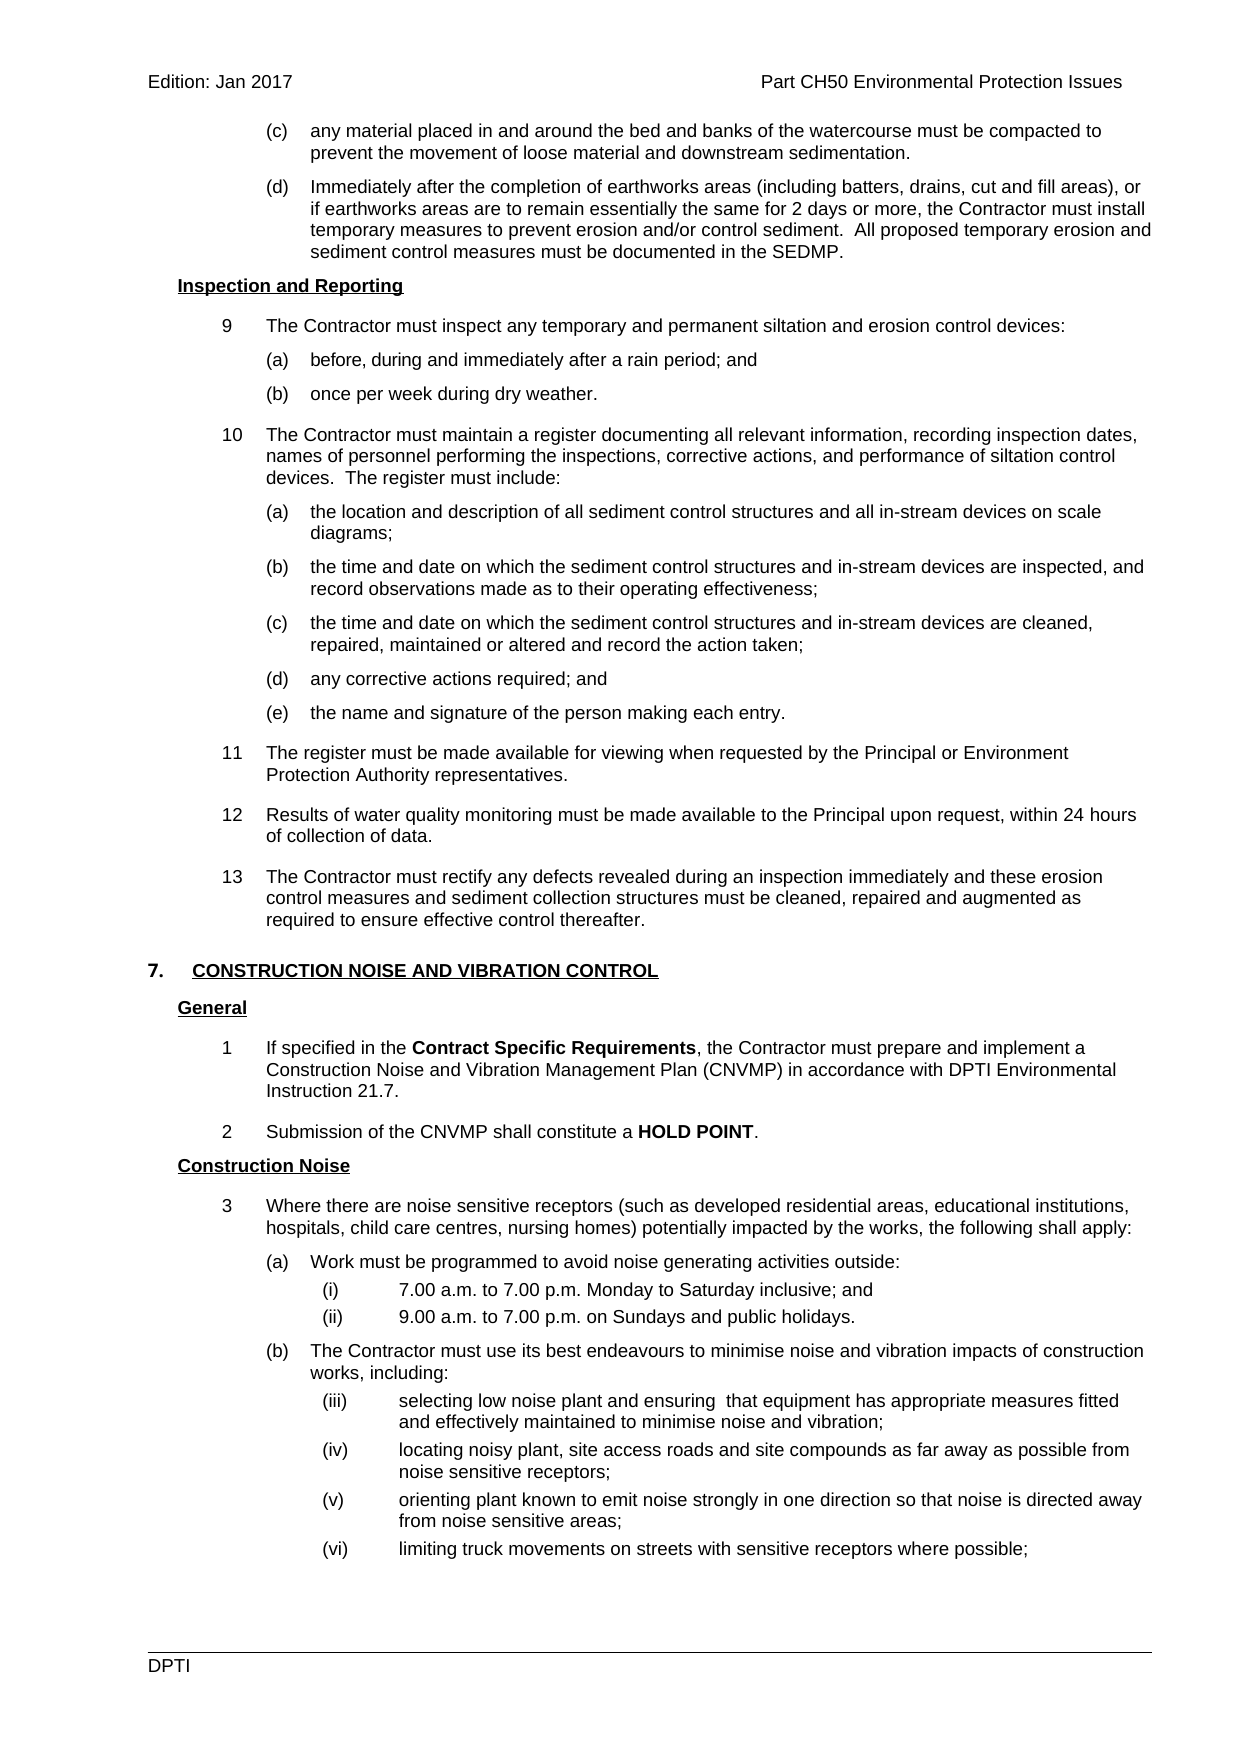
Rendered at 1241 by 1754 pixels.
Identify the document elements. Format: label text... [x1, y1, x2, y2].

text Immediately after the completion of earthworks areas (including batters, drains, cut and fill areas), or if earthworks areas are to remain essentially the same for 2 days or more, the Contractor must install temporary measures to prevent erosion and/or control sediment. All proposed temporary erosion and sediment control measures must be documented in the SEDMP. [266, 176, 1152, 262]
text the location and description of all sediment control structures and all in-stream devices on scale diagrams; [266, 501, 1152, 544]
list 9.00 a.m. to 7.00 p.m. on Sundays and public holidays. [322, 1306, 1152, 1328]
text any material placed in and around the bed and banks of the watercourse must be compacted to prevent the movement of loose material and downstream sedimentation. [266, 120, 1152, 163]
text any corrective actions required; and [266, 667, 1152, 689]
text The Contractor must maintain a register documenting all relevant information, recording inspection dates, names of personnel performing the inspections, corrective actions, and performance of siltation control devices. The register must include: [222, 423, 1152, 488]
list limiting truck movements on streets with sensitive receptors where possible; [322, 1538, 1152, 1559]
subtitle Inspection and Reporting [177, 274, 1152, 296]
subtitle General [177, 997, 1152, 1018]
text The register must be made available for viewing when requested by the Principal or Environment Protection Authority representatives. [222, 742, 1152, 785]
text the time and date on which the sediment control structures and in-stream devices are cleaned, repaired, maintained or altered and record the action taken; [266, 612, 1152, 655]
subtitle Construction Noise [177, 1155, 1152, 1176]
list 7.00 a.m. to 7.00 p.m. Monday to Saturday inclusive; and [322, 1278, 1152, 1300]
list orienting plant known to emit noise strongly in one direction so that noise is directed away from noise sensitive areas; [322, 1488, 1152, 1532]
list selecting low noise plant and ensuring that equipment has appropriate measures fitted and effectively maintained to minimise noise and vibration; [322, 1390, 1152, 1433]
text Where there are noise sensitive receptors (such as developed residential areas, educational institutions, hospitals, child care centres, nursing homes) potentially impacted by the works, the following shall apply: [222, 1195, 1152, 1238]
text the name and signature of the person making each entry. [266, 701, 1152, 723]
text once per week during dry weather. [266, 383, 1152, 404]
text The Contractor must inspect any temporary and permanent siltation and erosion control devices: [222, 315, 1152, 336]
list locating noisy plant, site access roads and site compounds as far away as possible from noise sensitive receptors; [322, 1439, 1152, 1482]
text The Contractor must use its best endeavours to minimise noise and vibration impacts of construction works, including: [266, 1340, 1152, 1383]
text Submission of the CNVMP shall constitute a HOLD POINT. [222, 1121, 1152, 1142]
text Results of water quality monitoring must be made available to the Principal upon request, within 24 hours of collection of data. [222, 804, 1152, 847]
text If specified in the Contract Specific Requirements, the Contractor must prepare and implement a Construction Noise and Vibration Management Plan (CNVMP) in accordance with DPTI Environmental Instruction 21.7. [222, 1037, 1152, 1102]
subtitle CONSTRUCTION NOISE AND VIBRATION CONTROL [148, 949, 1152, 984]
text Work must be programmed to avoid noise generating activities outside: [266, 1251, 1152, 1272]
text The Contractor must rectify any defects revealed during an inspection immediately and these erosion control measures and sediment collection structures must be cleaned, repaired and augmented as required to ensure effective control thereafter. [222, 866, 1152, 930]
text before, during and immediately after a rain period; and [266, 349, 1152, 371]
text the time and date on which the sediment control structures and in-stream devices are inspected, and record observations made as to their operating effectiveness; [266, 556, 1152, 599]
